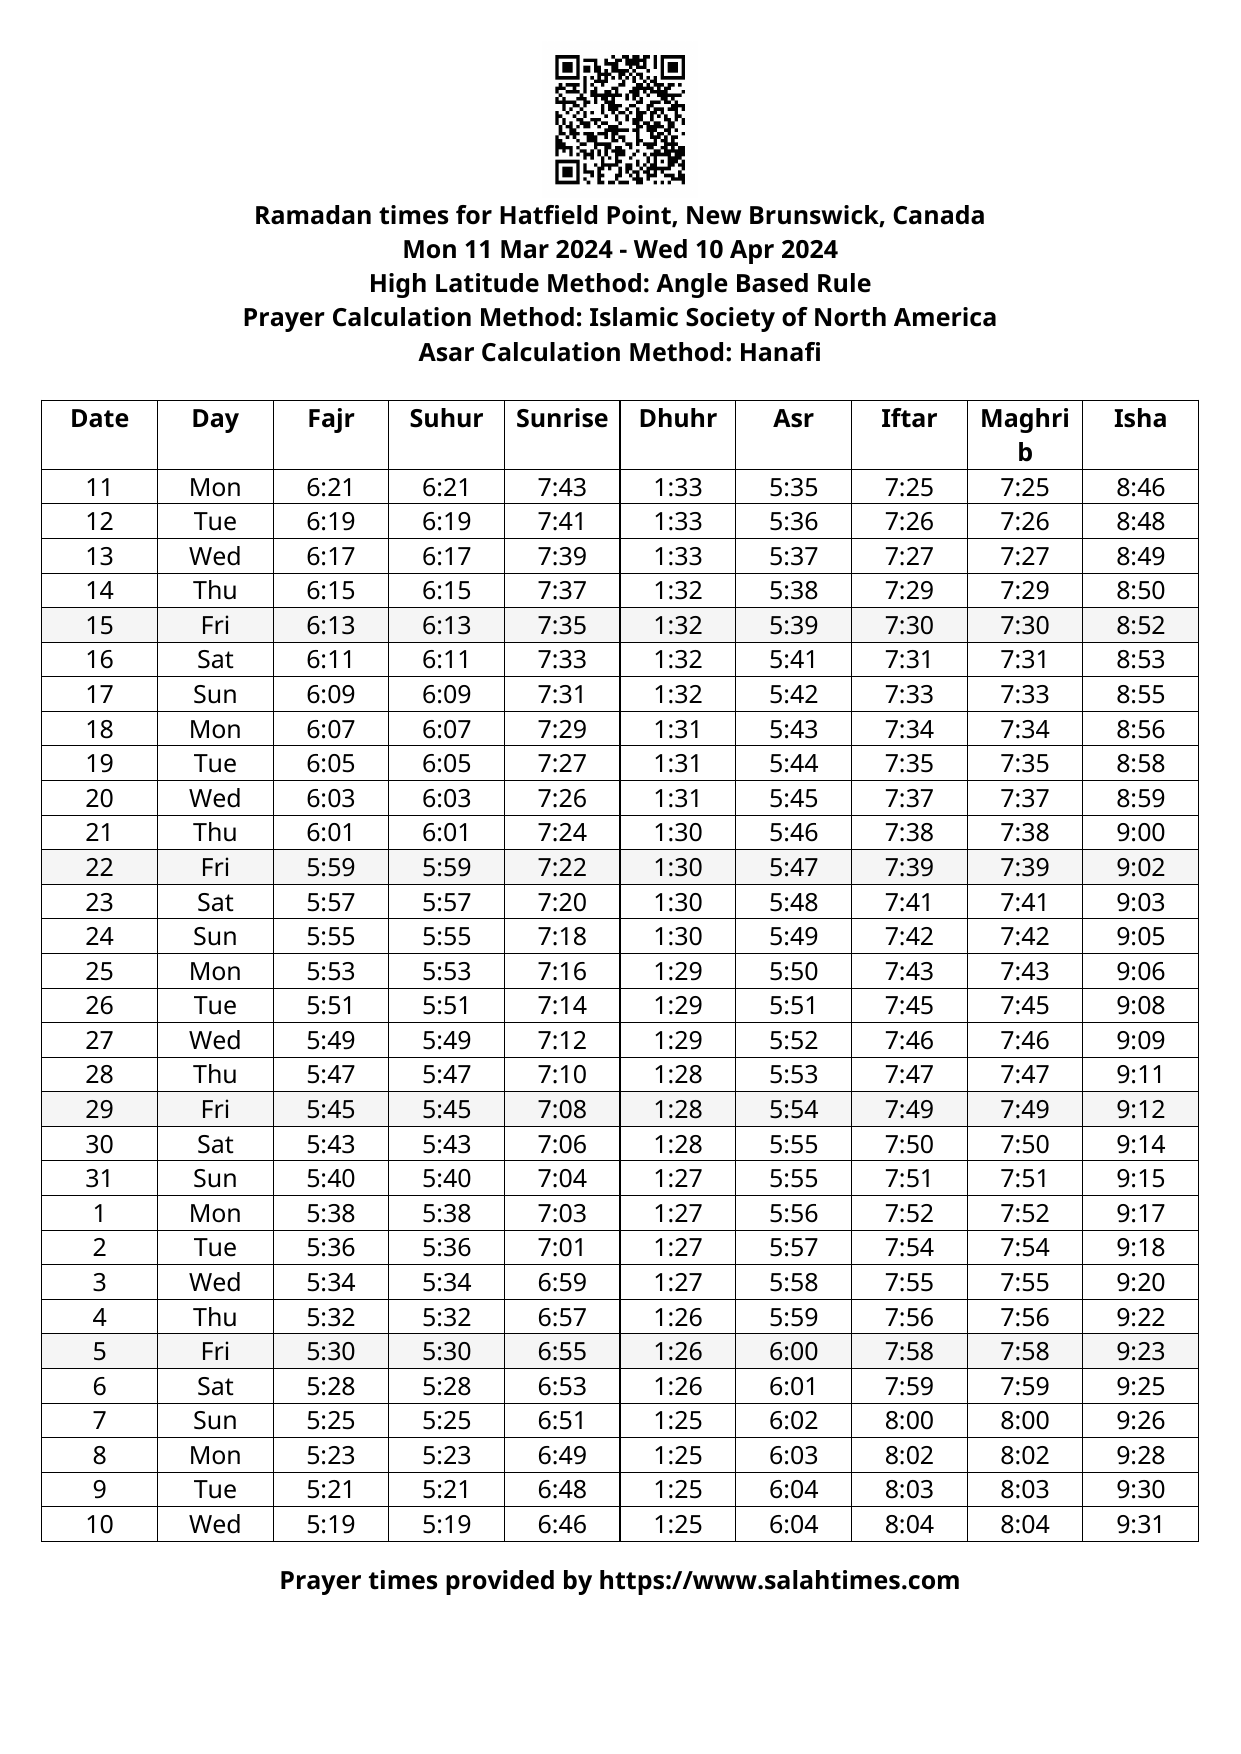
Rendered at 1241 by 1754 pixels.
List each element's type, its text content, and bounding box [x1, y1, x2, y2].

table_cell 1:28 [621, 1058, 735, 1091]
table_cell 9:15 [1083, 1161, 1198, 1195]
table_cell 7:04 [505, 1161, 619, 1195]
table_cell 5:47 [274, 1058, 388, 1091]
table_cell 7:26 [852, 504, 967, 538]
table_cell 5:45 [274, 1092, 388, 1126]
table_cell Wed [158, 1023, 273, 1057]
table_cell 6:03 [736, 1438, 851, 1472]
table_cell 5:21 [274, 1473, 388, 1506]
table_cell 7:51 [968, 1161, 1082, 1195]
table_cell 5:51 [274, 989, 388, 1022]
table_cell 7:42 [968, 919, 1082, 953]
table_cell 5:38 [274, 1196, 388, 1229]
table_cell 9 [42, 1473, 157, 1506]
table_cell 7:45 [968, 989, 1082, 1022]
table_cell 5:56 [736, 1196, 851, 1229]
table_cell 5:57 [736, 1231, 851, 1264]
table_cell 7:18 [505, 919, 619, 953]
table_cell 5:55 [736, 1161, 851, 1195]
table_cell 5:28 [274, 1369, 388, 1402]
table_cell 1:30 [621, 919, 735, 953]
table_cell 9:00 [1083, 816, 1198, 849]
table_cell 5:21 [389, 1473, 504, 1506]
table_cell 1:32 [621, 643, 735, 676]
table_cell 6:13 [274, 608, 388, 642]
table_cell Mon [158, 1438, 273, 1472]
table_cell 5:34 [274, 1265, 388, 1299]
table_cell 7:45 [852, 989, 967, 1022]
table_header Day [158, 401, 273, 469]
table_cell 8 [42, 1438, 157, 1472]
table_cell 7:43 [968, 954, 1082, 987]
table_cell 6 [42, 1369, 157, 1402]
table_cell 7:10 [505, 1058, 619, 1091]
table_cell 7:58 [968, 1334, 1082, 1368]
table_cell 9:18 [1083, 1231, 1198, 1264]
table_cell 7:20 [505, 885, 619, 918]
table_cell 1:29 [621, 1023, 735, 1057]
table_cell 9:26 [1083, 1404, 1198, 1437]
table_cell 9:23 [1083, 1334, 1198, 1368]
table_cell 7:54 [852, 1231, 967, 1264]
table_cell 7:55 [852, 1265, 967, 1299]
table_cell 7:06 [505, 1127, 619, 1160]
table_cell 8:03 [852, 1473, 967, 1506]
table_cell 6:04 [736, 1473, 851, 1506]
table_cell 26 [42, 989, 157, 1022]
table_cell 7:14 [505, 989, 619, 1022]
table_cell Sat [158, 1127, 273, 1160]
table_cell 13 [42, 539, 157, 572]
table_cell 1:31 [621, 712, 735, 745]
table_cell 7:37 [852, 781, 967, 814]
table_cell Mon [158, 712, 273, 745]
table_cell 1:28 [621, 1127, 735, 1160]
table_cell Tue [158, 989, 273, 1022]
table_cell Sun [158, 919, 273, 953]
table_cell 1:30 [621, 885, 735, 918]
table_cell 7:55 [968, 1265, 1082, 1299]
table_cell 7:49 [852, 1092, 967, 1126]
table_cell 6:21 [389, 470, 504, 503]
table_cell 9:11 [1083, 1058, 1198, 1091]
table_cell 9:06 [1083, 954, 1198, 987]
table_cell 7:29 [852, 574, 967, 607]
table_cell 6:15 [274, 574, 388, 607]
table_cell 1:30 [621, 850, 735, 884]
table_cell 5:53 [389, 954, 504, 987]
table_cell 7:58 [852, 1334, 967, 1368]
table_cell 7:39 [968, 850, 1082, 884]
table_cell 1:33 [621, 539, 735, 572]
table_cell Sun [158, 1404, 273, 1437]
table_cell 5:58 [736, 1265, 851, 1299]
table_cell 1:25 [621, 1507, 735, 1541]
table_cell Mon [158, 470, 273, 503]
table_cell 7:30 [968, 608, 1082, 642]
table_cell 1:32 [621, 574, 735, 607]
table_cell 6:07 [389, 712, 504, 745]
picture [542, 41, 699, 198]
table_cell 8:02 [852, 1438, 967, 1472]
table_cell 5:49 [389, 1023, 504, 1057]
text Mon 11 Mar 2024 - Wed 10 Apr 2024 [42, 232, 1198, 266]
table_cell 5:46 [736, 816, 851, 849]
table_cell 5:23 [389, 1438, 504, 1472]
table_cell 6:11 [274, 643, 388, 676]
table_cell 5:32 [274, 1300, 388, 1333]
table_cell 6:19 [389, 504, 504, 538]
table_cell 5:53 [274, 954, 388, 987]
table_cell 5:32 [389, 1300, 504, 1333]
table_cell 9:30 [1083, 1473, 1198, 1506]
table_cell 21 [42, 816, 157, 849]
table_cell 8:59 [1083, 781, 1198, 814]
table_cell 16 [42, 643, 157, 676]
table_cell Wed [158, 539, 273, 572]
table_cell 8:03 [968, 1473, 1082, 1506]
table_cell 6:17 [389, 539, 504, 572]
table_cell 7:38 [852, 816, 967, 849]
table_cell 5:37 [736, 539, 851, 572]
table_header Iftar [852, 401, 967, 469]
table_cell 28 [42, 1058, 157, 1091]
table_cell 9:03 [1083, 885, 1198, 918]
table_header Sunrise [505, 401, 619, 469]
table_cell 17 [42, 677, 157, 711]
table_cell 5:57 [274, 885, 388, 918]
table_cell Tue [158, 746, 273, 780]
table_cell 9:17 [1083, 1196, 1198, 1229]
table_cell 8:04 [968, 1507, 1082, 1541]
table_cell 7:46 [968, 1023, 1082, 1057]
table_cell 15 [42, 608, 157, 642]
table_cell 3 [42, 1265, 157, 1299]
table_cell 1:33 [621, 470, 735, 503]
table_cell 7:54 [968, 1231, 1082, 1264]
table_cell 5:53 [736, 1058, 851, 1091]
table_cell 5:41 [736, 643, 851, 676]
table_cell 7:41 [505, 504, 619, 538]
table_cell 1:25 [621, 1404, 735, 1437]
table_cell 1 [42, 1196, 157, 1229]
table_cell 18 [42, 712, 157, 745]
table_cell 6:09 [389, 677, 504, 711]
table_cell Sun [158, 677, 273, 711]
table_cell 5:57 [389, 885, 504, 918]
table_header Fajr [274, 401, 388, 469]
table_cell 7:33 [852, 677, 967, 711]
table_cell 7:22 [505, 850, 619, 884]
table_cell 6:46 [505, 1507, 619, 1541]
table_cell 9:08 [1083, 989, 1198, 1022]
table_cell 7:03 [505, 1196, 619, 1229]
table_cell 1:32 [621, 677, 735, 711]
table_cell 7:52 [852, 1196, 967, 1229]
table_cell 6:57 [505, 1300, 619, 1333]
table_cell 5:55 [274, 919, 388, 953]
table_cell 6:51 [505, 1404, 619, 1437]
table_cell 11 [42, 470, 157, 503]
table_cell 5:34 [389, 1265, 504, 1299]
table_cell 5:36 [389, 1231, 504, 1264]
table_cell 9:14 [1083, 1127, 1198, 1160]
table_cell 7:33 [505, 643, 619, 676]
table_cell 6:00 [736, 1334, 851, 1368]
table_header Suhur [389, 401, 504, 469]
table_cell Fri [158, 1334, 273, 1368]
table_cell 9:31 [1083, 1507, 1198, 1541]
table_cell 4 [42, 1300, 157, 1333]
table_cell 6:07 [274, 712, 388, 745]
table_cell Wed [158, 1265, 273, 1299]
table_cell Wed [158, 781, 273, 814]
table_cell 6:21 [274, 470, 388, 503]
table_cell 5:39 [736, 608, 851, 642]
table_cell 1:25 [621, 1438, 735, 1472]
table_cell Thu [158, 574, 273, 607]
table_cell 7:34 [852, 712, 967, 745]
table_cell Thu [158, 1300, 273, 1333]
table_cell 5:59 [274, 850, 388, 884]
table_cell 7:43 [505, 470, 619, 503]
table_cell 7:16 [505, 954, 619, 987]
table_cell 1:27 [621, 1161, 735, 1195]
table_cell 7:35 [968, 746, 1082, 780]
table_cell 8:56 [1083, 712, 1198, 745]
table_cell 5:19 [274, 1507, 388, 1541]
table_cell 12 [42, 504, 157, 538]
table_cell 5 [42, 1334, 157, 1368]
table_cell 5:40 [274, 1161, 388, 1195]
table_cell 9:05 [1083, 919, 1198, 953]
table_cell 7:37 [968, 781, 1082, 814]
table_cell 1:31 [621, 746, 735, 780]
table_cell 7:59 [968, 1369, 1082, 1402]
table_cell 9:09 [1083, 1023, 1198, 1057]
table_cell 1:29 [621, 989, 735, 1022]
text Prayer times provided by https://www.salahtimes.com [42, 1563, 1198, 1597]
table_cell Wed [158, 1507, 273, 1541]
table_cell 7:12 [505, 1023, 619, 1057]
table_cell 7:37 [505, 574, 619, 607]
table_cell 5:44 [736, 746, 851, 780]
table_cell 7:59 [852, 1369, 967, 1402]
table_cell 1:27 [621, 1231, 735, 1264]
table_cell Mon [158, 954, 273, 987]
table_cell 8:46 [1083, 470, 1198, 503]
table_cell 7 [42, 1404, 157, 1437]
table_cell 5:45 [389, 1092, 504, 1126]
table_header Dhuhr [621, 401, 735, 469]
table_cell Sun [158, 1161, 273, 1195]
table_cell 5:43 [736, 712, 851, 745]
table_cell Thu [158, 816, 273, 849]
table_cell 1:25 [621, 1473, 735, 1506]
table_cell 5:28 [389, 1369, 504, 1402]
table_header Maghrib [968, 401, 1082, 469]
table_cell 5:50 [736, 954, 851, 987]
table_cell 7:29 [505, 712, 619, 745]
table_cell 7:25 [852, 470, 967, 503]
text Asar Calculation Method: Hanafi [42, 334, 1198, 368]
table_cell 20 [42, 781, 157, 814]
table_cell 31 [42, 1161, 157, 1195]
table_cell 10 [42, 1507, 157, 1541]
table_cell 7:56 [852, 1300, 967, 1333]
table_cell Sat [158, 885, 273, 918]
table_cell 8:48 [1083, 504, 1198, 538]
table_cell 5:52 [736, 1023, 851, 1057]
table_cell 6:13 [389, 608, 504, 642]
table_cell 5:47 [736, 850, 851, 884]
table_cell 6:01 [389, 816, 504, 849]
table_cell 7:42 [852, 919, 967, 953]
table_cell 7:41 [968, 885, 1082, 918]
table_cell 6:11 [389, 643, 504, 676]
table_cell Fri [158, 1092, 273, 1126]
table_cell 6:05 [274, 746, 388, 780]
table_cell 5:47 [389, 1058, 504, 1091]
table_cell 1:26 [621, 1334, 735, 1368]
table_cell Sat [158, 643, 273, 676]
table_cell Tue [158, 1231, 273, 1264]
table_cell 7:47 [968, 1058, 1082, 1091]
table_cell 6:59 [505, 1265, 619, 1299]
text High Latitude Method: Angle Based Rule [42, 266, 1198, 300]
table_cell 8:02 [968, 1438, 1082, 1472]
table_cell 5:55 [389, 919, 504, 953]
table_cell 5:36 [736, 504, 851, 538]
table_cell Fri [158, 850, 273, 884]
table_cell 7:33 [968, 677, 1082, 711]
table_cell 8:53 [1083, 643, 1198, 676]
table_cell 5:19 [389, 1507, 504, 1541]
table_cell 1:27 [621, 1196, 735, 1229]
table_cell 7:41 [852, 885, 967, 918]
table_cell 7:27 [968, 539, 1082, 572]
table_cell 5:49 [274, 1023, 388, 1057]
table_cell 5:25 [389, 1404, 504, 1437]
table_cell 7:38 [968, 816, 1082, 849]
table_cell 6:02 [736, 1404, 851, 1437]
table_cell 5:59 [389, 850, 504, 884]
table_cell 1:30 [621, 816, 735, 849]
table_cell 1:29 [621, 954, 735, 987]
table_cell 5:42 [736, 677, 851, 711]
table_cell 7:34 [968, 712, 1082, 745]
table_header Isha [1083, 401, 1198, 469]
table_cell 8:00 [852, 1404, 967, 1437]
table_cell 9:28 [1083, 1438, 1198, 1472]
table_cell Tue [158, 1473, 273, 1506]
table_cell 7:24 [505, 816, 619, 849]
table_cell Mon [158, 1196, 273, 1229]
table_cell 5:49 [736, 919, 851, 953]
table_cell 7:31 [505, 677, 619, 711]
table_header Date [42, 401, 157, 469]
table_cell 6:17 [274, 539, 388, 572]
table_cell 7:49 [968, 1092, 1082, 1126]
table_cell 7:26 [505, 781, 619, 814]
table_cell 7:43 [852, 954, 967, 987]
table_cell 5:36 [274, 1231, 388, 1264]
table_cell 27 [42, 1023, 157, 1057]
table_cell 6:19 [274, 504, 388, 538]
table_cell 7:39 [505, 539, 619, 572]
table_cell 5:38 [736, 574, 851, 607]
table_cell 7:27 [852, 539, 967, 572]
text Ramadan times for Hatfield Point, New Brunswick, Canada [42, 198, 1198, 232]
table_cell 7:26 [968, 504, 1082, 538]
table_cell 8:49 [1083, 539, 1198, 572]
table_cell 7:29 [968, 574, 1082, 607]
table_cell 1:33 [621, 504, 735, 538]
table_cell 7:50 [852, 1127, 967, 1160]
table_cell 5:55 [736, 1127, 851, 1160]
table_cell 1:27 [621, 1265, 735, 1299]
table_cell 7:30 [852, 608, 967, 642]
table_cell 5:43 [389, 1127, 504, 1160]
table_cell 7:50 [968, 1127, 1082, 1160]
table_cell 9:02 [1083, 850, 1198, 884]
table_cell 7:39 [852, 850, 967, 884]
table_cell 5:23 [274, 1438, 388, 1472]
table_cell 9:22 [1083, 1300, 1198, 1333]
table_cell 1:28 [621, 1092, 735, 1126]
table_cell 25 [42, 954, 157, 987]
table_cell 29 [42, 1092, 157, 1126]
table_cell 8:58 [1083, 746, 1198, 780]
table_cell 5:30 [389, 1334, 504, 1368]
table_cell 6:04 [736, 1507, 851, 1541]
table_cell 5:35 [736, 470, 851, 503]
table_cell 1:26 [621, 1300, 735, 1333]
table_cell 5:48 [736, 885, 851, 918]
table_cell 6:48 [505, 1473, 619, 1506]
table_cell 8:55 [1083, 677, 1198, 711]
table_cell 9:12 [1083, 1092, 1198, 1126]
table_cell 1:32 [621, 608, 735, 642]
table_cell 6:55 [505, 1334, 619, 1368]
table_cell 7:31 [968, 643, 1082, 676]
table_cell 7:56 [968, 1300, 1082, 1333]
table_cell Tue [158, 504, 273, 538]
table_cell 7:51 [852, 1161, 967, 1195]
text Prayer Calculation Method: Islamic Society of North America [42, 300, 1198, 334]
table_cell 5:51 [389, 989, 504, 1022]
table_cell 9:20 [1083, 1265, 1198, 1299]
table_cell Thu [158, 1058, 273, 1091]
table_cell 5:40 [389, 1161, 504, 1195]
table_cell 7:27 [505, 746, 619, 780]
table_cell 9:25 [1083, 1369, 1198, 1402]
table_cell 8:50 [1083, 574, 1198, 607]
table_cell 7:31 [852, 643, 967, 676]
table_cell 8:52 [1083, 608, 1198, 642]
table_cell 1:26 [621, 1369, 735, 1402]
table_cell 5:30 [274, 1334, 388, 1368]
table_cell 7:25 [968, 470, 1082, 503]
table_cell 7:52 [968, 1196, 1082, 1229]
table_cell 7:35 [505, 608, 619, 642]
table_cell 6:53 [505, 1369, 619, 1402]
table_cell 19 [42, 746, 157, 780]
table_cell 7:46 [852, 1023, 967, 1057]
table_cell 7:08 [505, 1092, 619, 1126]
table_cell 5:45 [736, 781, 851, 814]
table_cell 5:59 [736, 1300, 851, 1333]
table_cell 5:25 [274, 1404, 388, 1437]
table_cell 6:03 [389, 781, 504, 814]
table_cell 7:01 [505, 1231, 619, 1264]
table_header Asr [736, 401, 851, 469]
table_cell Sat [158, 1369, 273, 1402]
table_cell 8:04 [852, 1507, 967, 1541]
table_cell 7:47 [852, 1058, 967, 1091]
table_cell 6:01 [736, 1369, 851, 1402]
table_cell 6:01 [274, 816, 388, 849]
table_cell 24 [42, 919, 157, 953]
table_cell 1:31 [621, 781, 735, 814]
table_cell 14 [42, 574, 157, 607]
table_cell 6:49 [505, 1438, 619, 1472]
table_cell 30 [42, 1127, 157, 1160]
table_cell Fri [158, 608, 273, 642]
table_cell 6:05 [389, 746, 504, 780]
table_cell 8:00 [968, 1404, 1082, 1437]
table_cell 22 [42, 850, 157, 884]
table_cell 6:03 [274, 781, 388, 814]
table_cell 5:43 [274, 1127, 388, 1160]
table_cell 5:51 [736, 989, 851, 1022]
table_cell 2 [42, 1231, 157, 1264]
table_cell 5:54 [736, 1092, 851, 1126]
table_cell 6:09 [274, 677, 388, 711]
table_cell 6:15 [389, 574, 504, 607]
table_cell 7:35 [852, 746, 967, 780]
table_cell 23 [42, 885, 157, 918]
table_cell 5:38 [389, 1196, 504, 1229]
